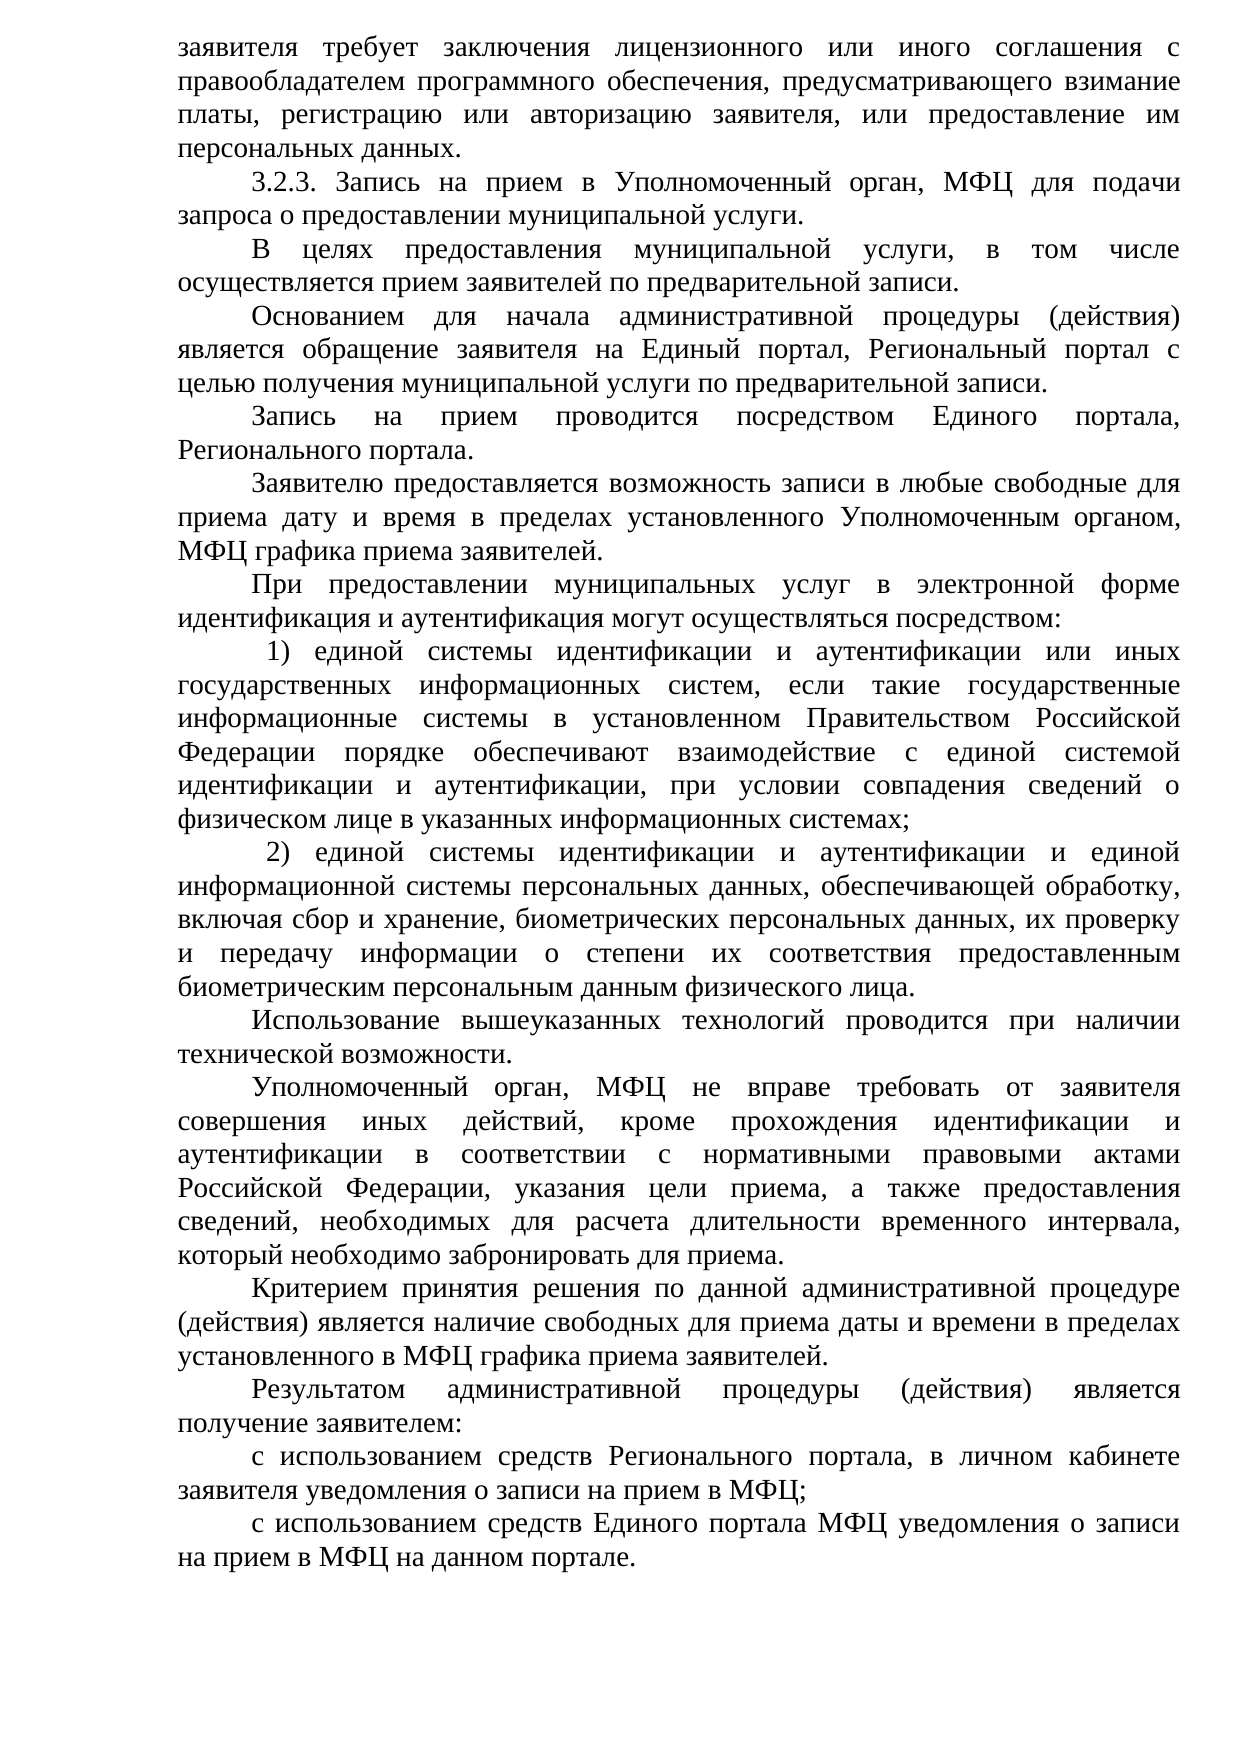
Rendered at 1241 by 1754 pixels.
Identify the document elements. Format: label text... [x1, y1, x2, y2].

text 1) единой системы идентификации и аутентификации или иных государственных информационных систем, если такие государственные информационные системы в установленном Правительством Российской Федерации порядке обеспечивают взаимодействие с единой системой идентификации и аутентификации, при условии совпадения сведений о физическом лице в указанных информационных системах; [177, 633, 1181, 834]
text с использованием средств Регионального портала, в личном кабинете заявителя уведомления о записи на прием в МФЦ; [177, 1438, 1181, 1505]
text 2) единой системы идентификации и аутентификации и единой информационной системы персональных данных, обеспечивающей обработку, включая сбор и хранение, биометрических персональных данных, их проверку и передачу информации о степени их соответствия предоставленным биометрическим персональным данным физического лица. [177, 834, 1181, 1002]
text Запись на прием проводится посредством Единого портала, Регионального портала. [177, 398, 1181, 466]
text 3.2.3. Запись на прием в Уполномоченный орган, МФЦ для подачи запроса о предоставлении муниципальной услуги. [177, 164, 1181, 231]
text Уполномоченный орган, МФЦ не вправе требовать от заявителя совершения иных действий, кроме прохождения идентификации и аутентификации в соответствии с нормативными правовыми актами Российской Федерации, указания цели приема, а также предоставления сведений, необходимых для расчета длительности временного интервала, который необходимо забронировать для приема. [177, 1069, 1181, 1271]
text с использованием средств Единого портала МФЦ уведомления о записи на прием в МФЦ на данном портале. [177, 1505, 1181, 1572]
text Результатом административной процедуры (действия) является получение заявителем: [177, 1371, 1181, 1438]
text Основанием для начала административной процедуры (действия) является обращение заявителя на Единый портал, Региональный портал с целью получения муниципальной услуги по предварительной записи. [177, 298, 1181, 398]
text При предоставлении муниципальных услуг в электронной форме идентификация и аутентификация могут осуществляться посредством: [177, 566, 1181, 633]
text Заявителю предоставляется возможность записи в любые свободные для приема дату и время в пределах установленного Уполномоченным органом, МФЦ графика приема заявителей. [177, 466, 1181, 566]
text В целях предоставления муниципальной услуги, в том числе осуществляется прием заявителей по предварительной записи. [177, 231, 1181, 298]
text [177, 29, 1181, 164]
text Использование вышеуказанных технологий проводится при наличии технической возможности. [177, 1002, 1181, 1069]
text Критерием принятия решения по данной административной процедуре (действия) является наличие свободных для приема даты и времени в пределах установленного в МФЦ графика приема заявителей. [177, 1271, 1181, 1371]
